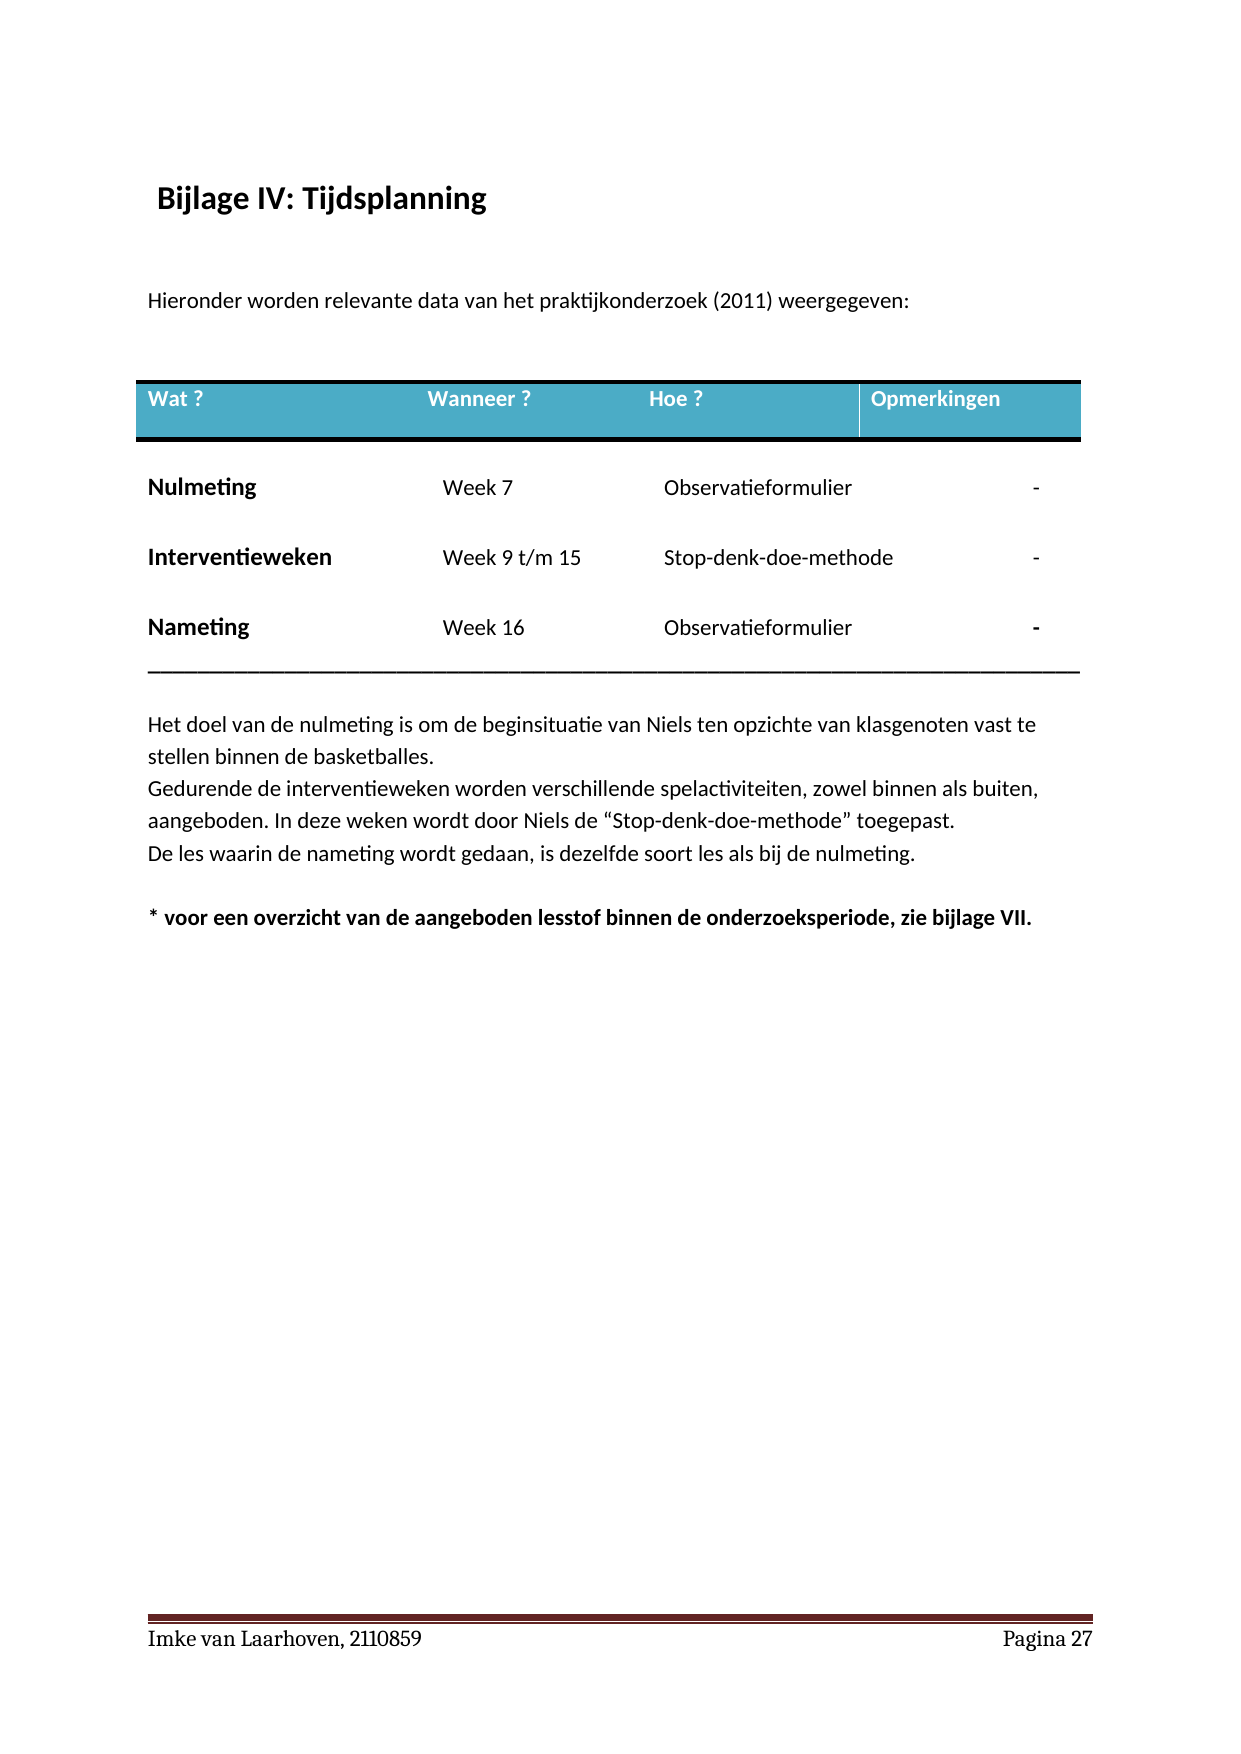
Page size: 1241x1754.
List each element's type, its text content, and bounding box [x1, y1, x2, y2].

text Bijlage IV: Tijdsplanning Hieronder worden relevante data van het praktijkonderzoek (2011) weergegeven: [148, 177, 1093, 346]
table_header Wat ? [136, 384, 416, 437]
text Het doel van de nulmeting is om de beginsituatie van Niels ten opzichte van klasgenoten vast te stellen binnen de basketballes. Gedurende de interventieweken worden verschillende spelactiviteiten, zowel binnen als buiten, aangeboden. In deze weken wordt door Niels de “Stop-denk-doe-methode” toegepast. De les waarin de nameting wordt gedaan, is dezelfde soort les als bij de nulmeting. * voor een overzicht van de aangeboden lesstof binnen de onderzoeksperiode, zie bijlage VII. [148, 710, 1093, 1060]
text Nulmeting Week 7 Observatieformulier - Interventieweken Week 9 t/m 15 Stop-denk-doe-methode - Nameting Week 16 Observatieformulier - ___________________________________________________________________________ [148, 471, 1093, 676]
table_header Opmerkingen [860, 384, 1081, 437]
table_header Wanneer ? [416, 384, 638, 437]
table_header Hoe ? [638, 384, 859, 437]
